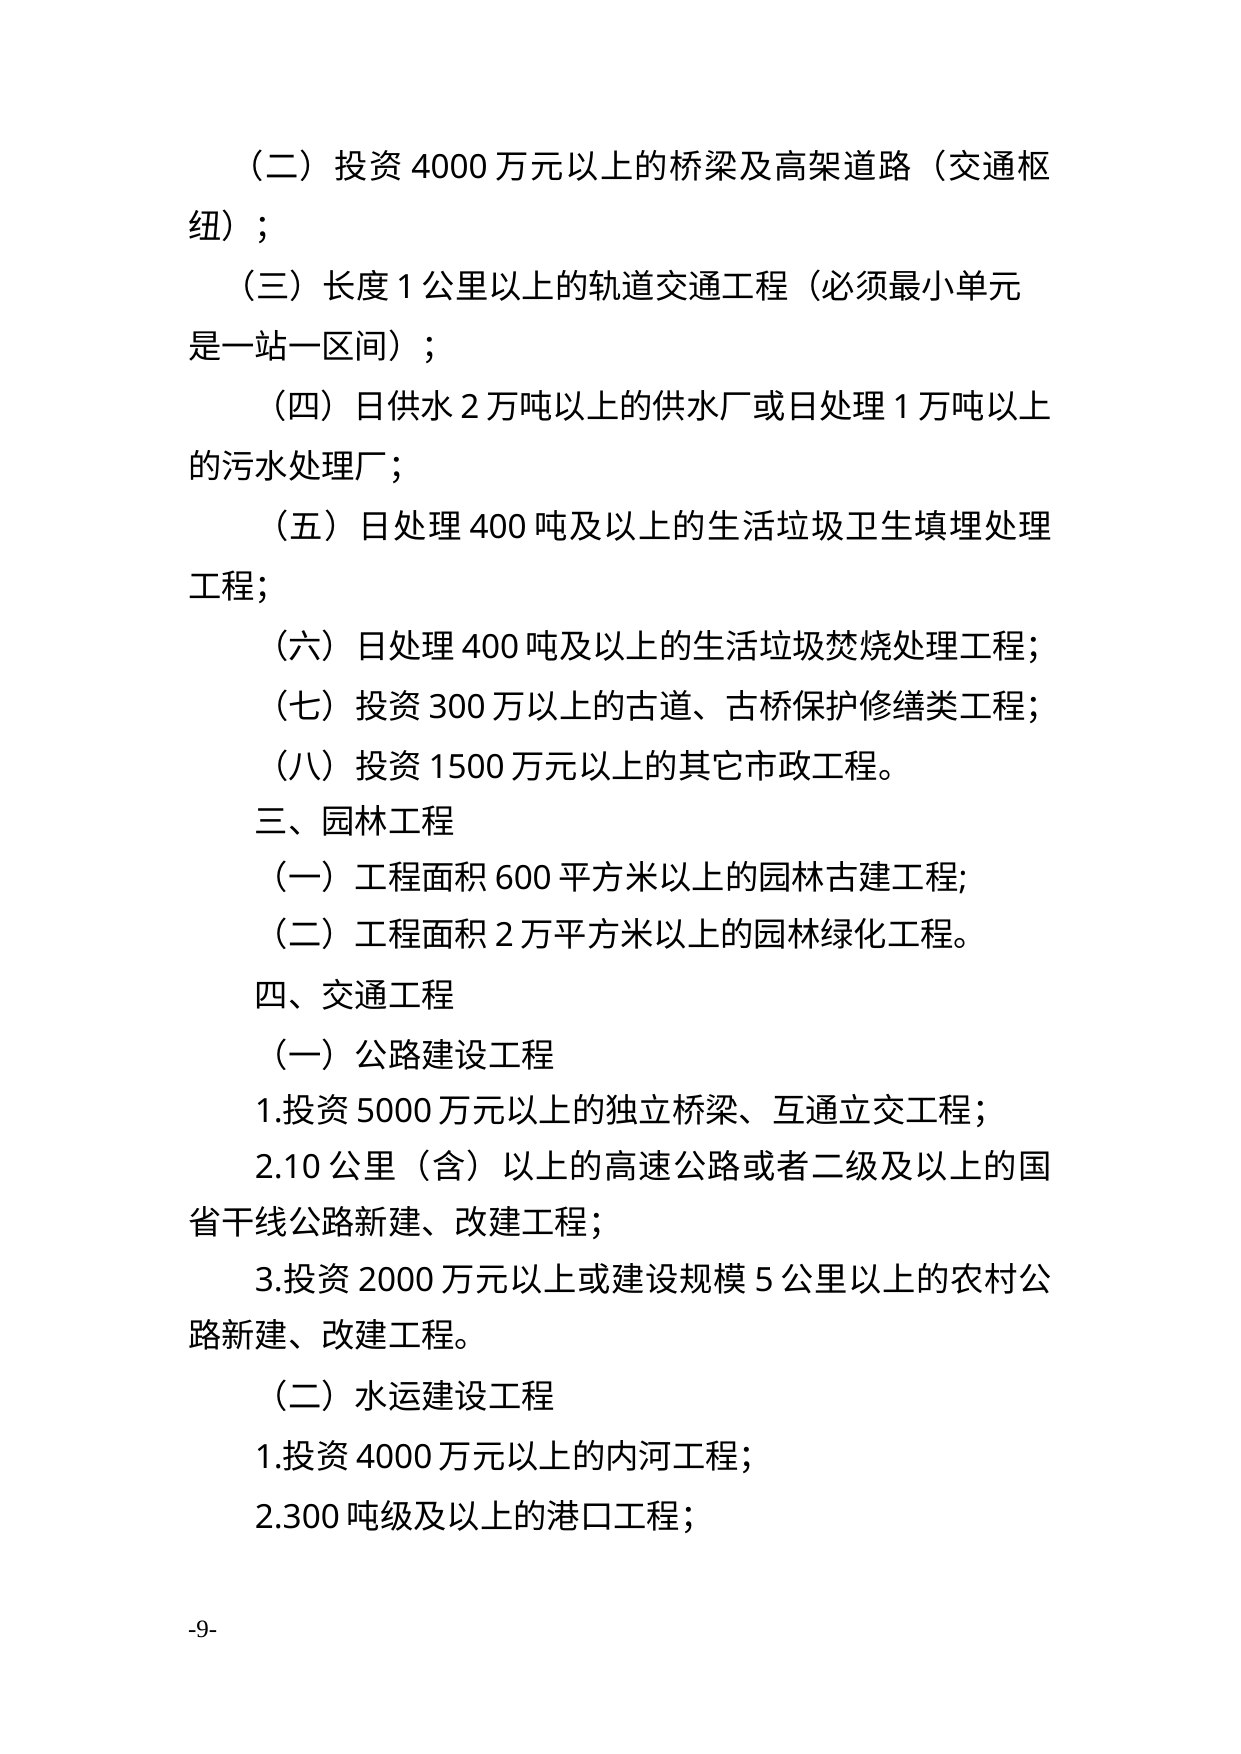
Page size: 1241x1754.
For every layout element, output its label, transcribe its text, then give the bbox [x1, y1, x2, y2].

text （八）投资1500万元以上的其它市政工程。 [188, 731, 1052, 791]
text （四）日供水2万吨以上的供水厂或日处理1万吨以上的污水处理厂； [188, 371, 1052, 491]
text （三）长度1公里以上的轨道交通工程（必须最小单元是一站一区间）； [188, 251, 1052, 371]
text 2.300吨级及以上的港口工程； [188, 1481, 1052, 1541]
text 三、园林工程 [188, 791, 1052, 847]
text 3.投资2000万元以上或建设规模5公里以上的农村公路新建、改建工程。 [188, 1248, 1052, 1361]
text （七）投资300万以上的古道、古桥保护修缮类工程； [188, 671, 1052, 731]
text （二）投资4000万元以上的桥梁及高架道路（交通枢纽）； [188, 131, 1052, 251]
text （五）日处理400吨及以上的生活垃圾卫生填埋处理工程； [188, 491, 1052, 611]
text （二）工程面积2万平方米以上的园林绿化工程。 [188, 903, 1052, 960]
text （一）公路建设工程 [188, 1020, 1052, 1080]
text （一）工程面积600平方米以上的园林古建工程; [188, 847, 1052, 903]
text （六）日处理400吨及以上的生活垃圾焚烧处理工程； [188, 611, 1052, 671]
text 四、交通工程 [188, 960, 1052, 1020]
text （二）水运建设工程 [188, 1361, 1052, 1421]
text 2.10公里（含）以上的高速公路或者二级及以上的国省干线公路新建、改建工程； [188, 1136, 1052, 1248]
text 1.投资5000万元以上的独立桥梁、互通立交工程； [188, 1080, 1052, 1136]
text 1.投资4000万元以上的内河工程； [188, 1421, 1052, 1481]
